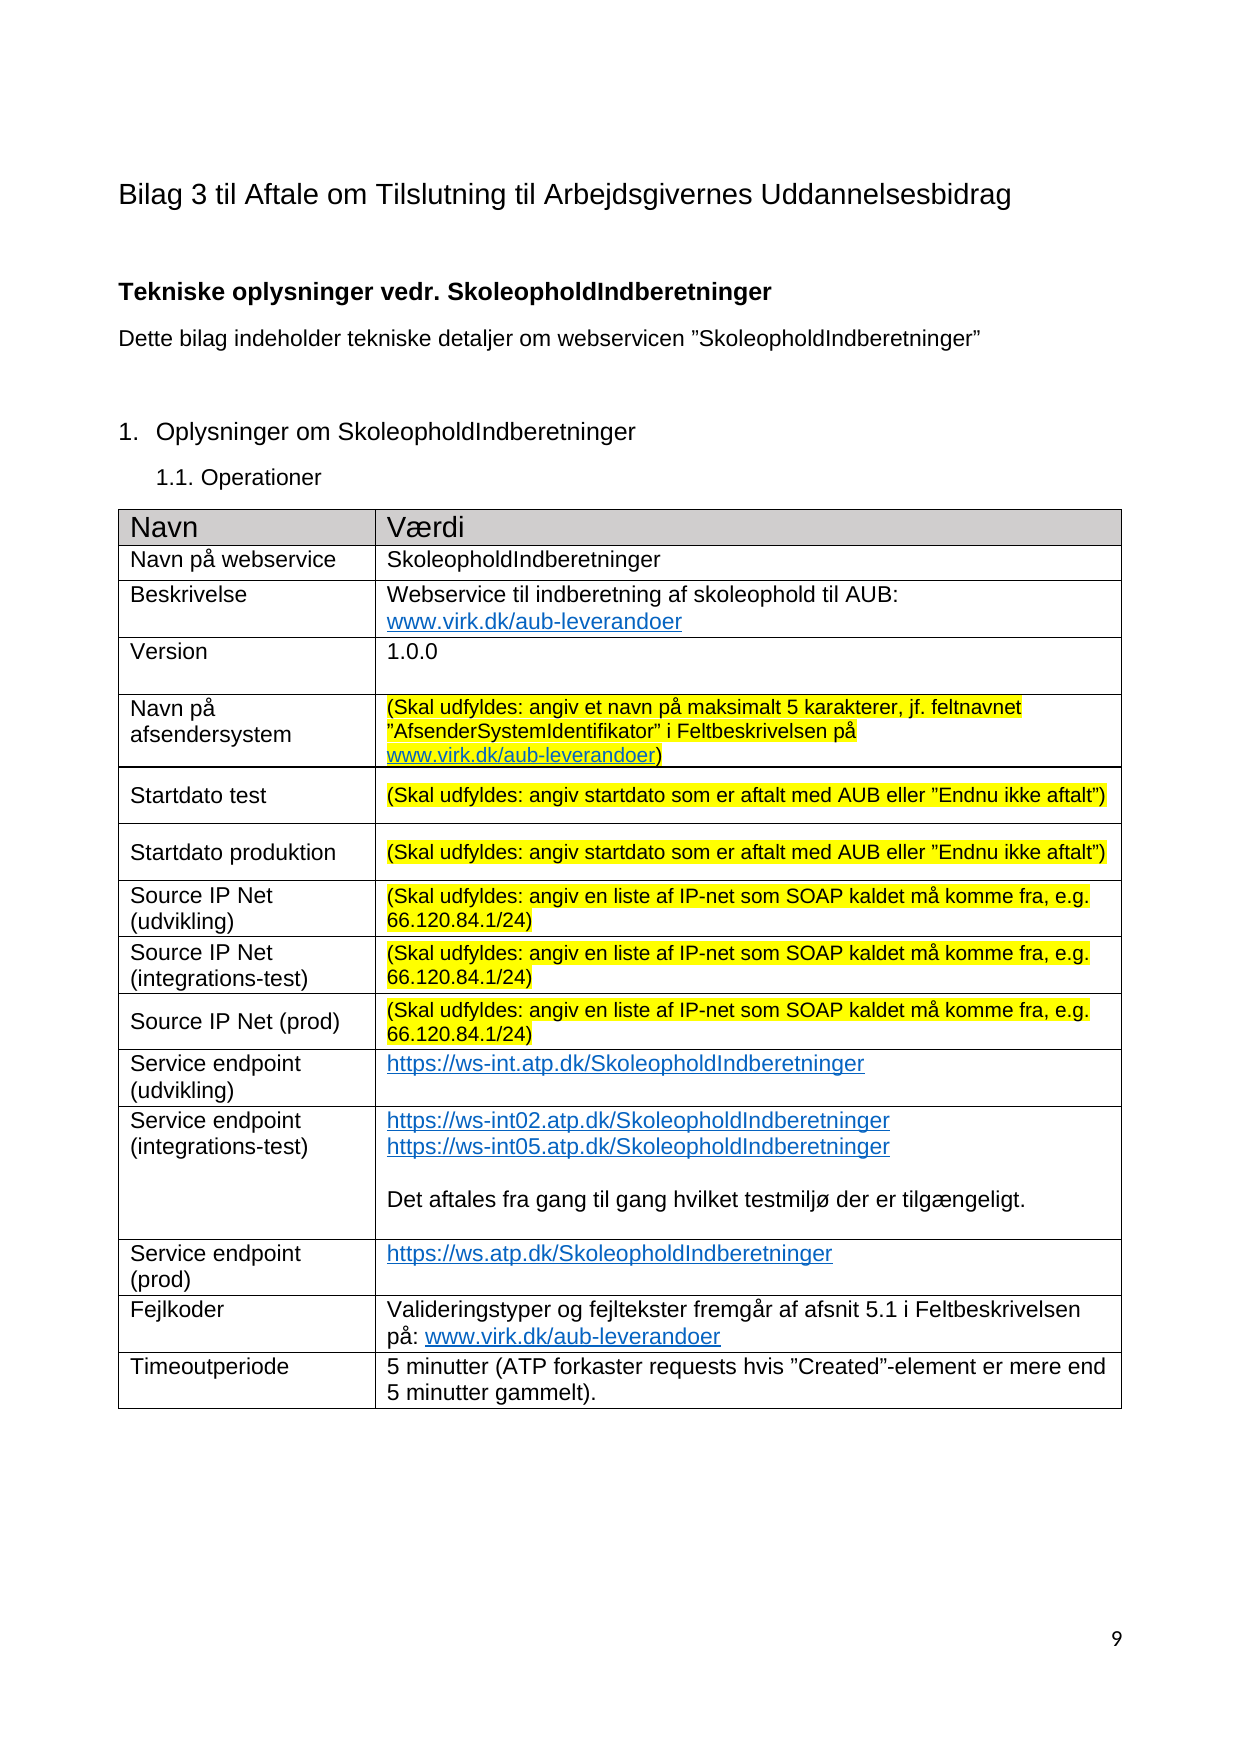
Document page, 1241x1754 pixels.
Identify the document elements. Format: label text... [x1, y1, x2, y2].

table_cell Source IP Net (integrations-test) [119, 937, 375, 993]
table_header Navn [119, 510, 375, 545]
table_cell Service endpoint (integrations-test) [119, 1107, 375, 1239]
text Dette bilag indeholder tekniske detaljer om webservicen ”SkoleopholdIndberetninger” [118, 324, 1122, 351]
table_cell (Skal udfyldes: angiv et navn på maksimalt 5 karakterer, jf. feltnavnet ”AfsenderSystemIdentifikator” i Feltbeskrivelsen på www.virk.dk/aub-leverandoer) [376, 695, 1121, 766]
table_cell Beskrivelse [119, 581, 375, 637]
table_header Værdi [376, 510, 1121, 545]
table_cell (Skal udfyldes: angiv startdato som er aftalt med AUB eller ”Endnu ikke aftalt”) [376, 768, 1121, 823]
table_cell SkoleopholdIndberetninger [376, 546, 1121, 580]
table_cell Source IP Net (udvikling) [119, 881, 375, 936]
table_cell Webservice til indberetning af skoleophold til AUB: www.virk.dk/aub-leverandoer [376, 581, 1121, 637]
subtitle Operationer [156, 464, 1122, 491]
subtitle Tekniske oplysninger vedr. SkoleopholdIndberetninger [118, 277, 1122, 306]
table_cell https://ws-int02.atp.dk/SkoleopholdIndberetninger https://ws-int05.atp.dk/SkoleopholdIndberetninger Det aftales fra gang til gang hvilket testmiljø der er tilgængeligt. [376, 1107, 1121, 1239]
subtitle Oplysninger om SkoleopholdIndberetninger [118, 417, 1122, 445]
table_cell 5 minutter (ATP forkaster requests hvis ”Created”-element er mere end 5 minutter gammelt). [376, 1353, 1121, 1408]
table_cell (Skal udfyldes: angiv en liste af IP-net som SOAP kaldet må komme fra, e.g. 66.120.84.1/24) [376, 937, 1121, 993]
table_cell (Skal udfyldes: angiv startdato som er aftalt med AUB eller ”Endnu ikke aftalt”) [376, 824, 1121, 879]
table_cell Service endpoint (udvikling) [119, 1050, 375, 1106]
table_cell (Skal udfyldes: angiv en liste af IP-net som SOAP kaldet må komme fra, e.g. 66.120.84.1/24) [376, 881, 1121, 936]
table_cell Navn på afsendersystem [119, 695, 375, 766]
table_cell (Skal udfyldes: angiv en liste af IP-net som SOAP kaldet må komme fra, e.g. 66.120.84.1/24) [376, 994, 1121, 1049]
table_cell https://ws.atp.dk/SkoleopholdIndberetninger [376, 1240, 1121, 1295]
table_cell Service endpoint (prod) [119, 1240, 375, 1295]
table_cell Navn på webservice [119, 546, 375, 580]
table_cell https://ws-int.atp.dk/SkoleopholdIndberetninger [376, 1050, 1121, 1106]
table_cell Startdato test [119, 768, 375, 823]
table_cell 1.0.0 [376, 638, 1121, 693]
table_cell Startdato produktion [119, 824, 375, 879]
table_cell Timeoutperiode [119, 1353, 375, 1408]
table_cell Valideringstyper og fejltekster fremgår af afsnit 5.1 i Feltbeskrivelsen på: www.virk.dk/aub-leverandoer [376, 1296, 1121, 1352]
table_cell Source IP Net (prod) [119, 994, 375, 1049]
table_cell Fejlkoder [119, 1296, 375, 1352]
subtitle Bilag 3 til Aftale om Tilslutning til Arbejdsgivernes Uddannelsesbidrag [118, 177, 1122, 211]
table_cell Version [119, 638, 375, 693]
